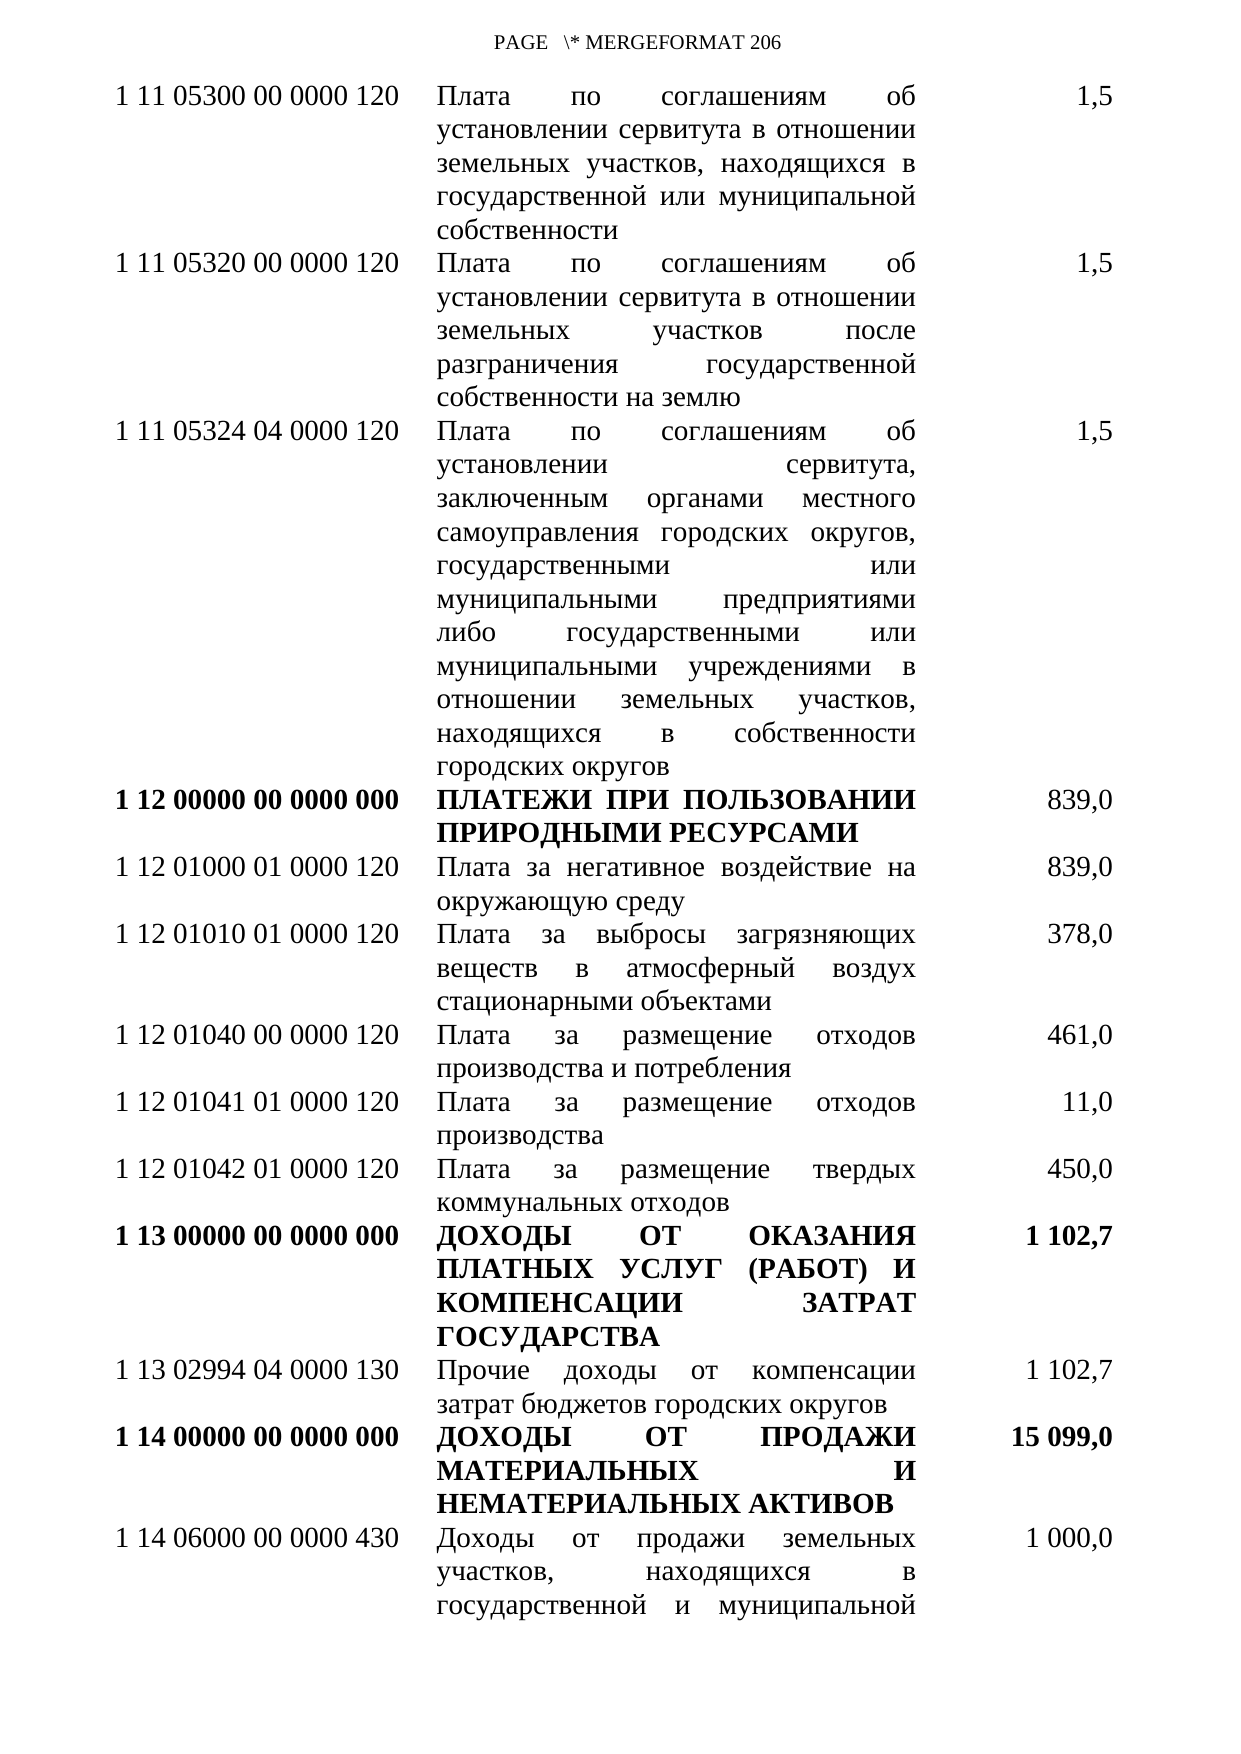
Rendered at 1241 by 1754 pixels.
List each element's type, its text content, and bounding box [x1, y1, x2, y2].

table_cell 1 14 00000 00 0000 000 [103, 1419, 425, 1520]
table_cell 11,0 [927, 1084, 1124, 1151]
table_cell Плата за размещение отходов производства и потребления [425, 1017, 927, 1084]
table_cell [425, 1520, 927, 1621]
table_cell 15 099,0 [927, 1419, 1124, 1520]
table_cell 1 102,7 [927, 1352, 1124, 1419]
table_cell Плата по соглашениям об установлении сервитута, заключенным органами местного самоуправления городских округов, государственными или муниципальными предприятиями либо государственными или муниципальными учреждениями в отношении земельных участков, находящихся в собственности городских округов [425, 413, 927, 782]
table_cell 378,0 [927, 916, 1124, 1017]
table_cell Плата по соглашениям об установлении сервитута в отношении земельных участков, находящихся в государственной или муниципальной собственности [425, 78, 927, 245]
table_cell Плата за негативное воздействие на окружающую среду [425, 849, 927, 916]
table_cell Плата за выбросы загрязняющих веществ в атмосферный воздух стационарными объектами [425, 916, 927, 1017]
table_cell 1,5 [927, 245, 1124, 413]
table_cell 1,5 [927, 78, 1124, 245]
table_cell 1 12 01042 01 0000 120 [103, 1151, 425, 1218]
table_cell 461,0 [927, 1017, 1124, 1084]
table_cell 450,0 [927, 1151, 1124, 1218]
table_cell 1 12 01040 00 0000 120 [103, 1017, 425, 1084]
table_cell 1 11 05300 00 0000 120 [103, 78, 425, 245]
table_cell 1 13 02994 04 0000 130 [103, 1352, 425, 1419]
table_cell Плата за размещение отходов производства [425, 1084, 927, 1151]
table_cell 1 000,0 [927, 1520, 1124, 1621]
table_cell 1 12 01000 01 0000 120 [103, 849, 425, 916]
table_cell ДОХОДЫ ОТ ПРОДАЖИ МАТЕРИАЛЬНЫХ И НЕМАТЕРИАЛЬНЫХ АКТИВОВ [425, 1419, 927, 1520]
table_cell 1 11 05320 00 0000 120 [103, 245, 425, 413]
table_cell 1 102,7 [927, 1218, 1124, 1352]
table_cell Прочие доходы от компенсации затрат бюджетов городских округов [425, 1352, 927, 1419]
table_cell 839,0 [927, 849, 1124, 916]
table_cell 1,5 [927, 413, 1124, 782]
table_cell 1 12 01010 01 0000 120 [103, 916, 425, 1017]
table_cell 1 13 00000 00 0000 000 [103, 1218, 425, 1352]
table_cell 1 11 05324 04 0000 120 [103, 413, 425, 782]
table_cell 1 12 00000 00 0000 000 [103, 782, 425, 849]
table_cell ПЛАТЕЖИ ПРИ ПОЛЬЗОВАНИИ ПРИРОДНЫМИ РЕСУРСАМИ [425, 782, 927, 849]
table_cell 839,0 [927, 782, 1124, 849]
table_cell ДОХОДЫ ОТ ОКАЗАНИЯ ПЛАТНЫХ УСЛУГ (РАБОТ) И КОМПЕНСАЦИИ ЗАТРАТ ГОСУДАРСТВА [425, 1218, 927, 1352]
table_cell 1 12 01041 01 0000 120 [103, 1084, 425, 1151]
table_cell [103, 1520, 425, 1621]
table_cell Плата по соглашениям об установлении сервитута в отношении земельных участков после разграничения государственной собственности на землю [425, 245, 927, 413]
table_cell Плата за размещение твердых коммунальных отходов [425, 1151, 927, 1218]
